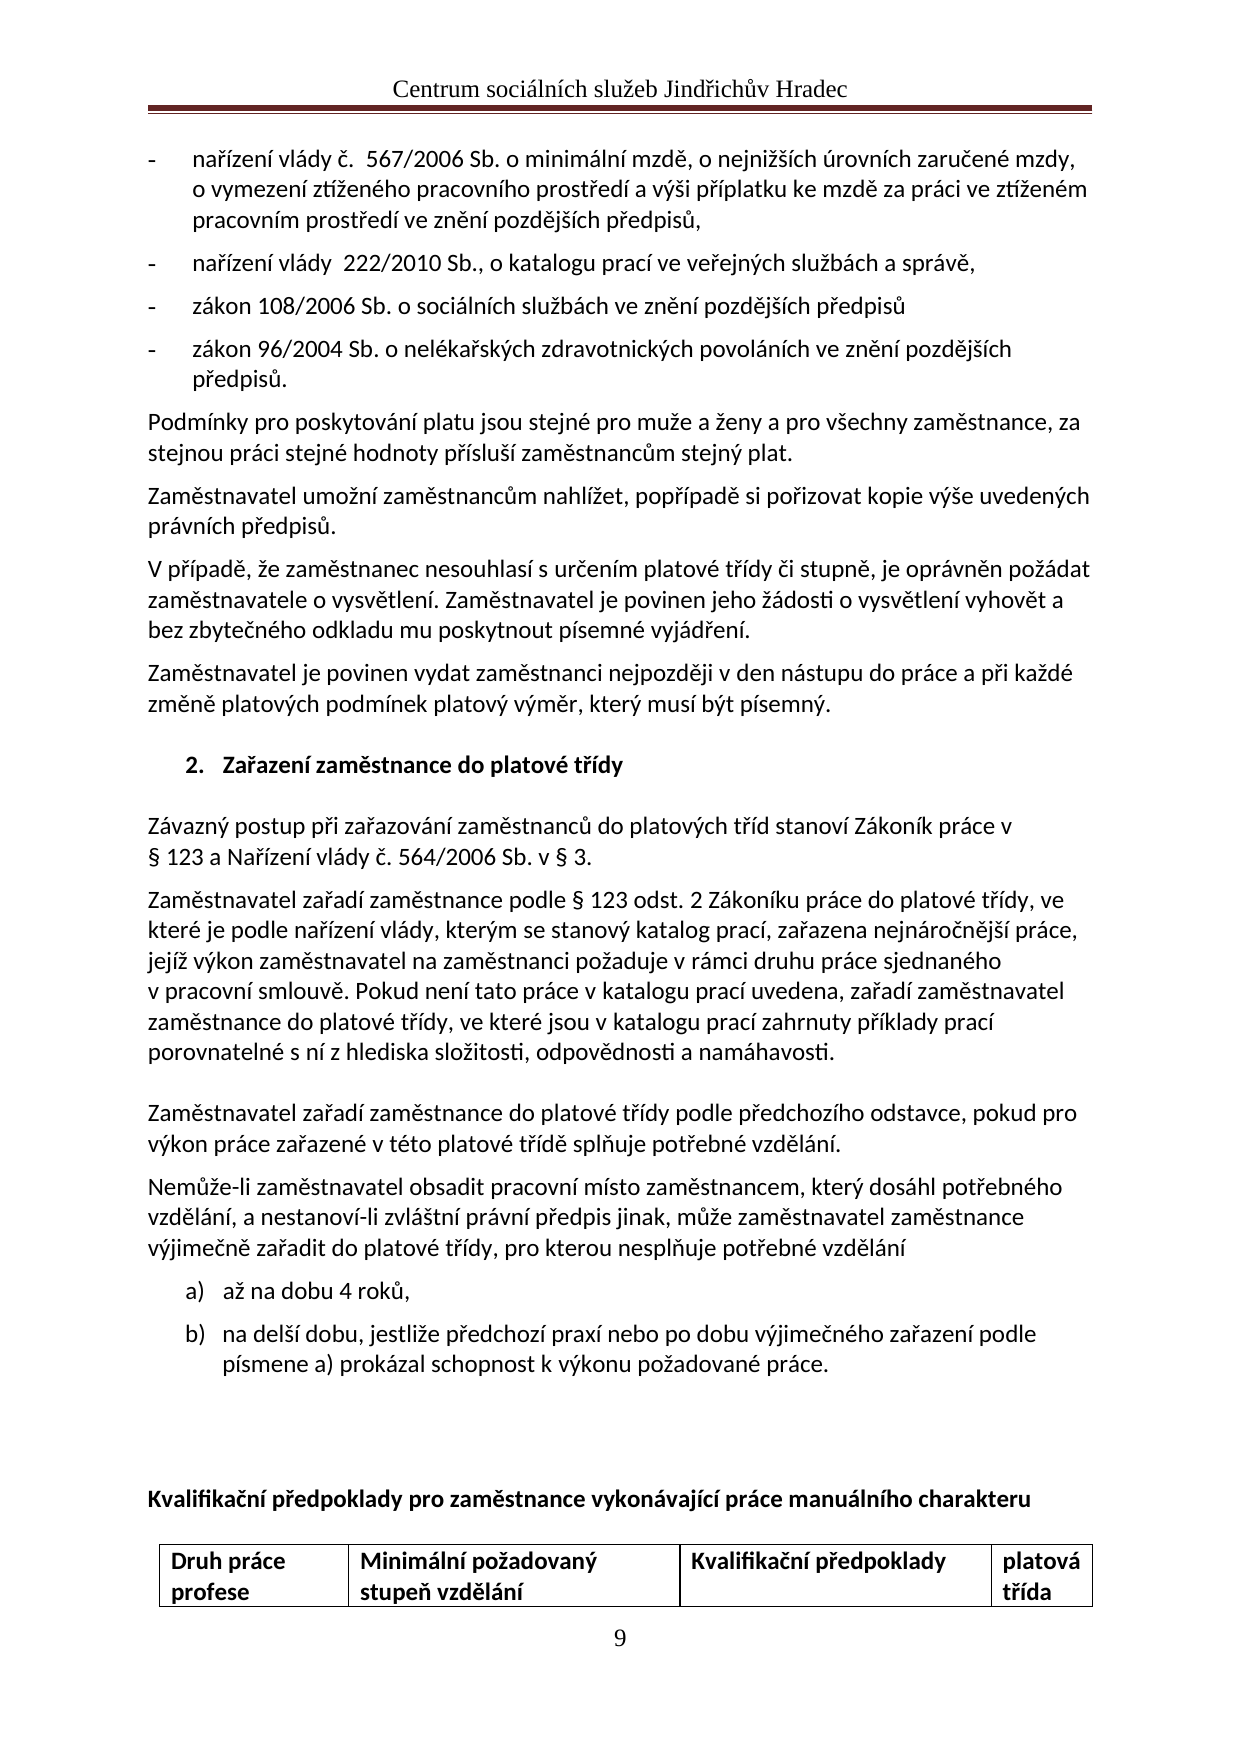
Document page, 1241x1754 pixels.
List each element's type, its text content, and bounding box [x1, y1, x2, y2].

list nařízení vlády č. 567/2006 Sb. o minimální mzdě, o nejnižších úrovních zaručené mzdy, o vymezení ztíženého pracovního prostředí a výši příplatku ke mzdě za práci ve ztíženém pracovním prostředí ve znění pozdějších předpisů, [148, 143, 1092, 234]
table_header platová třída [992, 1545, 1092, 1606]
text Kvalifikační předpoklady pro zaměstnance vykonávající práce manuálního charakteru [148, 1483, 1092, 1514]
table_header Minimální požadovaný stupeň vzdělání [349, 1545, 679, 1606]
text Nemůže-li zaměstnavatel obsadit pracovní místo zaměstnancem, který dosáhl potřebného vzdělání, a nestanoví-li zvláštní právní předpis jinak, může zaměstnavatel zaměstnance výjimečně zařadit do platové třídy, pro kterou nesplňuje potřebné vzdělání [148, 1171, 1092, 1262]
list Zařazení zaměstnance do platové třídy [185, 749, 1092, 780]
list nařízení vlády 222/2010 Sb., o katalogu prací ve veřejných službách a správě, [148, 247, 1092, 277]
list až na dobu 4 roků, [185, 1275, 1092, 1306]
text Podmínky pro poskytování platu jsou stejné pro muže a ženy a pro všechny zaměstnance, za stejnou práci stejné hodnoty přísluší zaměstnancům stejný plat. [148, 406, 1092, 467]
list zákon 96/2004 Sb. o nelékařských zdravotnických povoláních ve znění pozdějších předpisů. [148, 333, 1092, 394]
table_header Kvalifikační předpoklady [681, 1545, 991, 1606]
text Závazný postup při zařazování zaměstnanců do platových tříd stanoví Zákoník práce v [148, 810, 1092, 841]
text V případě, že zaměstnanec nesouhlasí s určením platové třídy či stupně, je oprávněn požádat zaměstnavatele o vysvětlení. Zaměstnavatel je povinen jeho žádosti o vysvětlení vyhovět a bez zbytečného odkladu mu poskytnout písemné vyjádření. [148, 553, 1092, 645]
text Zaměstnavatel zařadí zaměstnance podle § 123 odst. 2 Zákoníku práce do platové třídy, ve které je podle nařízení vlády, kterým se stanový katalog prací, zařazena nejnáročnější práce, jejíž výkon zaměstnavatel na zaměstnanci požaduje v rámci druhu práce sjednaného v pracovní smlouvě. Pokud není tato práce v katalogu prací uvedena, zařadí zaměstnavatel zaměstnance do platové třídy, ve které jsou v katalogu prací zahrnuty příklady prací porovnatelné s ní z hlediska složitosti, odpovědnosti a namáhavosti. [148, 884, 1092, 1067]
text Zaměstnavatel umožní zaměstnancům nahlížet, popřípadě si pořizovat kopie výše uvedených právních předpisů. [148, 480, 1092, 541]
text § 123 a Nařízení vlády č. 564/2006 Sb. v § 3. [148, 841, 1092, 871]
text Zaměstnavatel je povinen vydat zaměstnanci nejpozději v den nástupu do práce a při každé změně platových podmínek platový výměr, který musí být písemný. [148, 658, 1092, 719]
list na delší dobu, jestliže předchozí praxí nebo po dobu výjimečného zařazení podle písmene a) prokázal schopnost k výkonu požadované práce. [185, 1318, 1092, 1379]
list zákon 108/2006 Sb. o sociálních službách ve znění pozdějších předpisů [148, 290, 1092, 320]
text Zaměstnavatel zařadí zaměstnance do platové třídy podle předchozího odstavce, pokud pro výkon práce zařazené v této platové třídě splňuje potřebné vzdělání. [148, 1097, 1092, 1158]
table_header Druh práce profese [160, 1545, 348, 1606]
